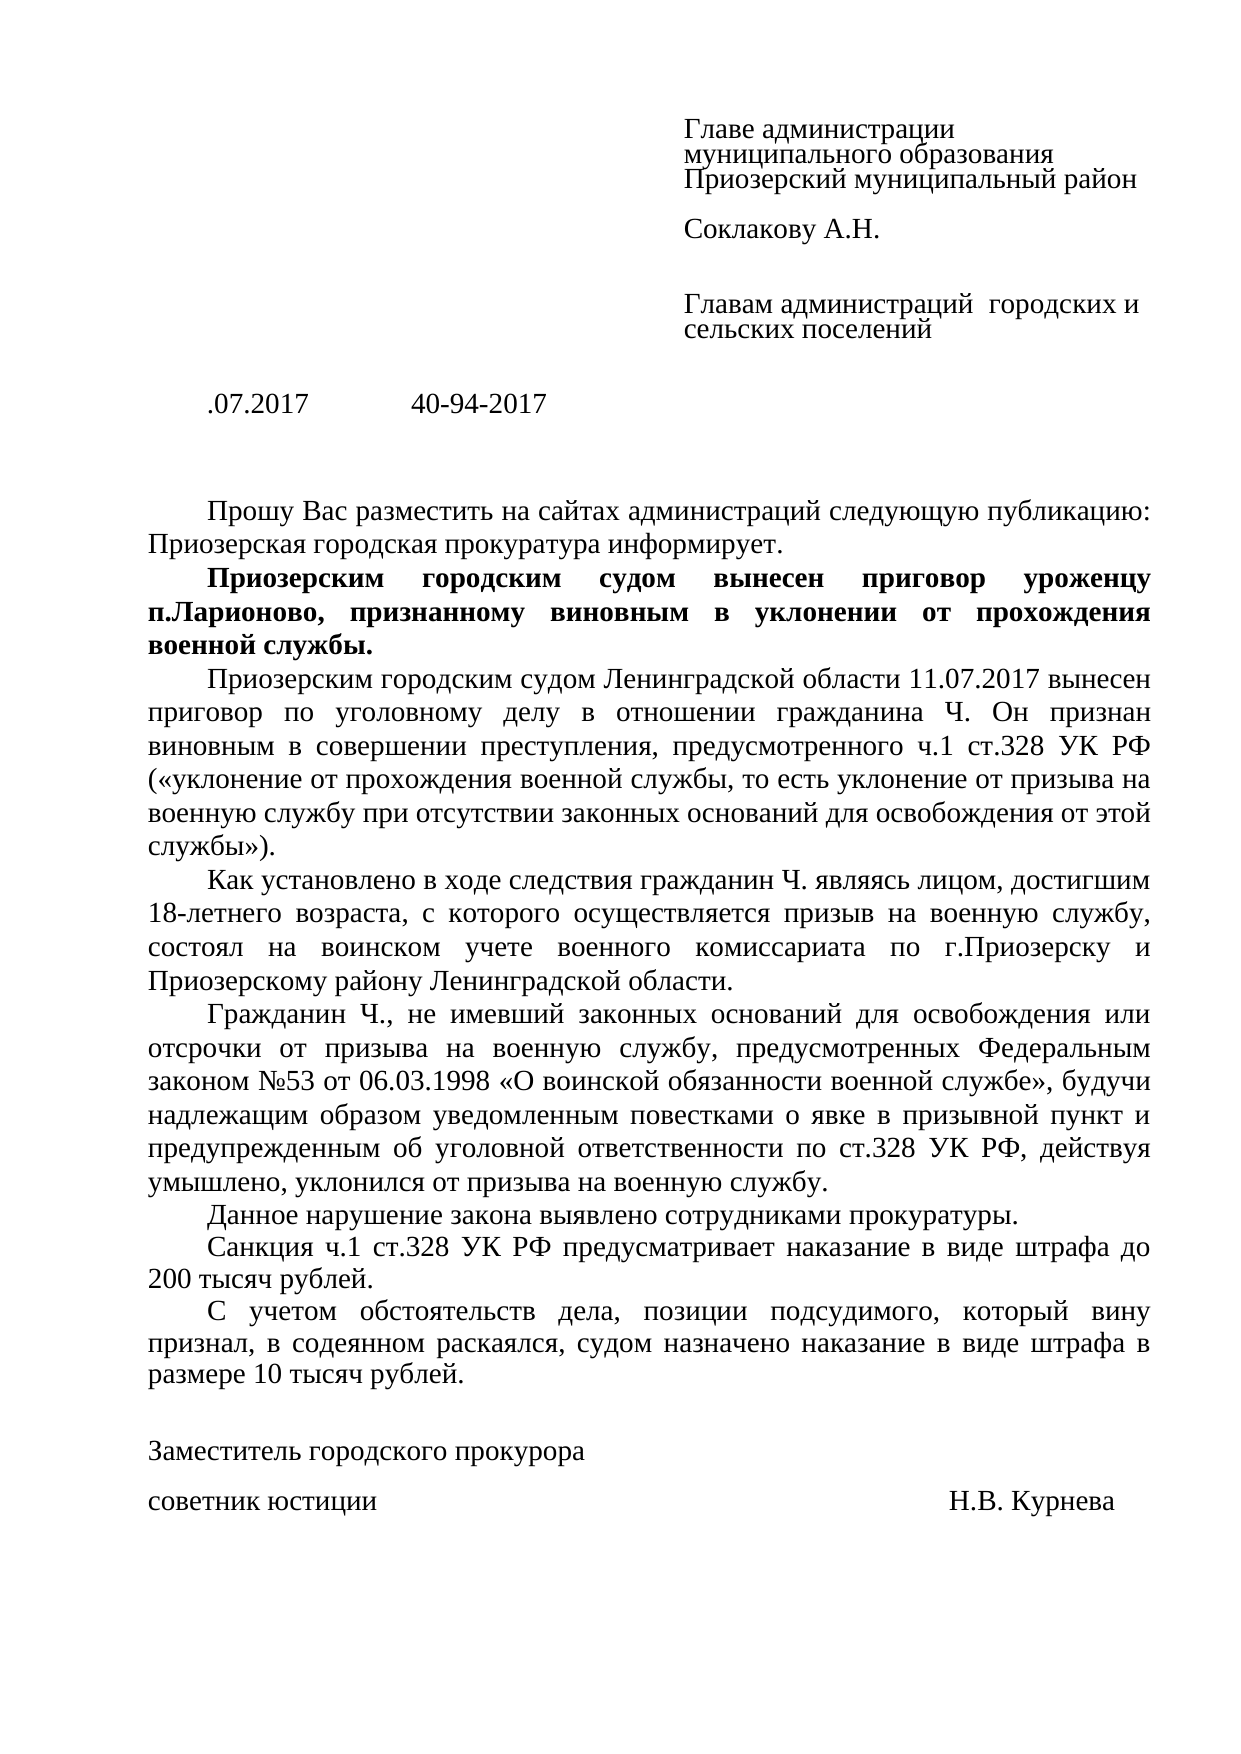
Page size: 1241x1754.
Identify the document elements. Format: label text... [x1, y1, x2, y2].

text .07.2017 40-94-2017 [192, 393, 1152, 418]
text Данное нарушение закона выявлено сотрудниками прокуратуры. [148, 1197, 1152, 1231]
text Приозерским городским судом вынесен приговор уроженцу п.Ларионово, признанному виновным в уклонении от прохождения военной службы. [148, 560, 1152, 661]
text Гражданин Ч., не имевший законных оснований для освобождения или отсрочки от призыва на военную службу, предусмотренных Федеральным законом №53 от 06.03.1998 «О воинской обязанности военной службе», будучи надлежащим образом уведомленным повестками о явке в призывной пункт и предупрежденным об уголовной ответственности по ст.328 УК РФ, действуя умышлено, уклонился от призыва на военную службу. [148, 996, 1152, 1197]
text Приозерским городским судом Ленинградской области 11.07.2017 вынесен приговор по уголовному делу в отношении гражданина Ч. Он признан виновным в совершении преступления, предусмотренного ч.1 ст.328 УК РФ («уклонение от прохождения военной службы, то есть уклонение от призыва на военную службу при отсутствии законных оснований для освобождения от этой службы»). [148, 661, 1152, 862]
text Санкция ч.1 ст.328 УК РФ предусматривает наказание в виде штрафа до 200 тысяч рублей. [148, 1231, 1152, 1295]
text Главам администраций городских и сельских поселений [683, 293, 1152, 343]
text Соклакову А.Н. [683, 218, 1152, 243]
text советник юстиции Н.В. Курнева [148, 1490, 1152, 1515]
text Прошу Вас разместить на сайтах администраций следующую публикацию: Приозерская городская прокуратура информирует. [148, 493, 1152, 560]
text Главе администрации муниципального образования Приозерский муниципальный район [683, 118, 1152, 193]
text Заместитель городского прокурора [148, 1440, 1152, 1465]
text Как установлено в ходе следствия гражданин Ч. являясь лицом, достигшим 18-летнего возраста, с которого осуществляется призыв на военную службу, состоял на воинском учете военного комиссариата по г.Приозерску и Приозерскому району Ленинградской области. [148, 862, 1152, 996]
text С учетом обстоятельств дела, позиции подсудимого, который вину признал, в содеянном раскаялся, судом назначено наказание в виде штрафа в размере 10 тысяч рублей. [148, 1295, 1152, 1390]
